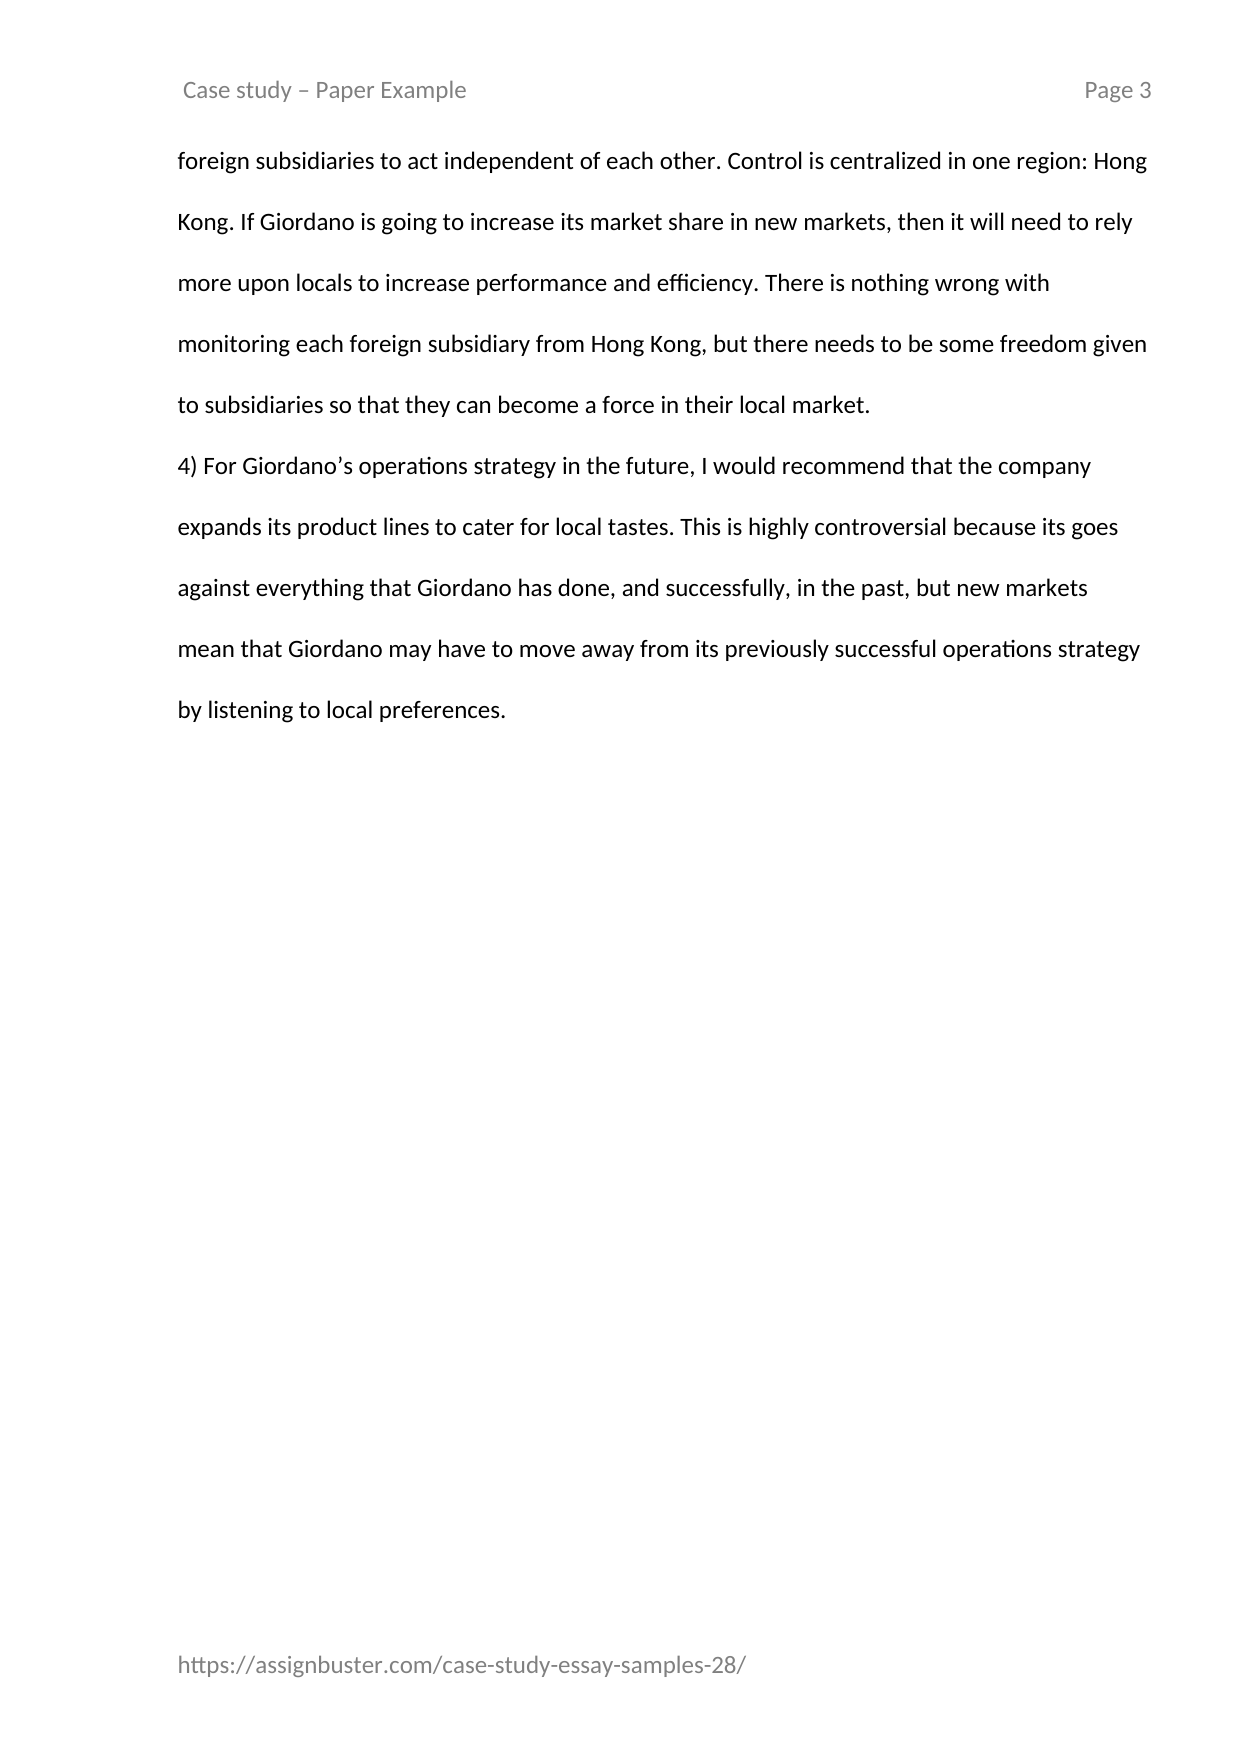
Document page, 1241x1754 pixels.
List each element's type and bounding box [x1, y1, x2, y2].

text [177, 145, 1152, 725]
